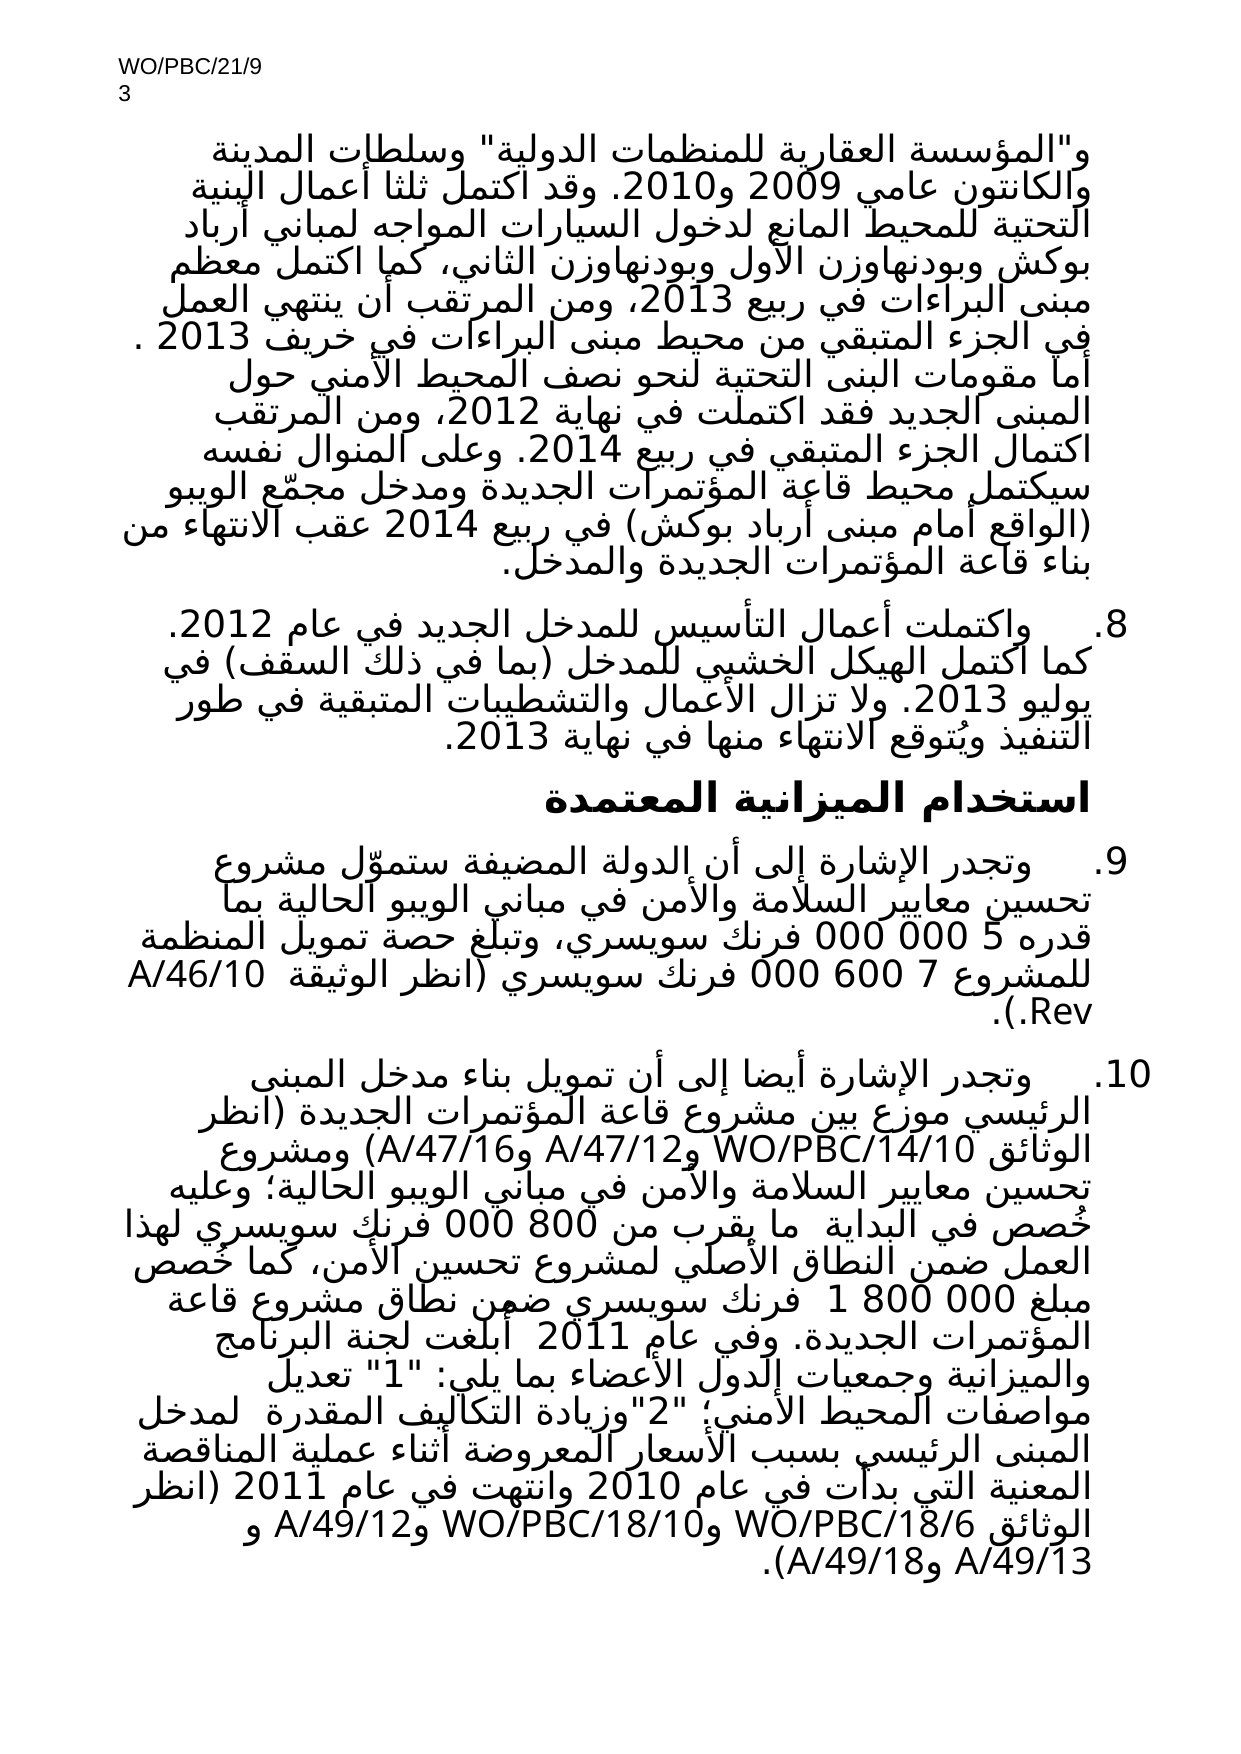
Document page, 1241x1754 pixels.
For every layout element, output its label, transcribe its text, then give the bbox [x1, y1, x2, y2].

text واكتملت أعمال التأسيس للمدخل الجديد في عام 2012. كما اكتمل الهيكل الخشبي للمدخل (بما في ذلك السقف) في يوليو 2013. ولا تزال الأعمال والتشطيبات المتبقية في طور التنفيذ ويُتوقع الانتهاء منها في نهاية 2013. [118, 607, 1092, 757]
list استخدام الميزانية المعتمدة [118, 782, 881, 820]
text وتجدر الإشارة أيضا إلى أن تمويل بناء مدخل المبنى الرئيسي موزع بين مشروع قاعة المؤتمرات الجديدة (انظر الوثائق WO/PBC/14/10 وA/47/12 وA/47/16) ومشروع تحسين معايير السلامة والأمن في مباني الويبو الحالية؛ وعليه خُصص في البداية ما يقرب من 000 800 فرنك سويسري لهذا العمل ضمن النطاق الأصلي لمشروع تحسين الأمن، كما خُصص مبلغ 1 800 000 فرنك سويسري ضمن نطاق مشروع قاعة المؤتمرات الجديدة. وفي عام 2011 أُبلغت لجنة البرنامج والميزانية وجمعيات الدول الأعضاء بما يلي: "1" تعديل مواصفات المحيط الأمني؛ "2"وزيادة التكاليف المقدرة لمدخل المبنى الرئيسي بسبب الأسعار المعروضة أثناء عملية المناقصة المعنية التي بدأت في عام 2010 وانتهت في عام 2011 (انظر الوثائق WO/PBC/18/6 وWO/PBC/18/10 وA/49/12 وA/49/13 وA/49/18). [118, 1057, 1092, 1582]
text وتجدر الإشارة إلى أن الدولة المضيفة ستموّل مشروع تحسين معايير السلامة والأمن في مباني الويبو الحالية بما قدره 000 000 5 فرنك سويسري، وتبلغ حصة تمويل المنظمة للمشروع 000 600 7 فرنك سويسري (انظر الوثيقة A/46/10 Rev.). [118, 845, 1092, 1032]
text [118, 132, 1092, 582]
list استخدام الميزانية المعتمدة [819, 782, 1092, 820]
